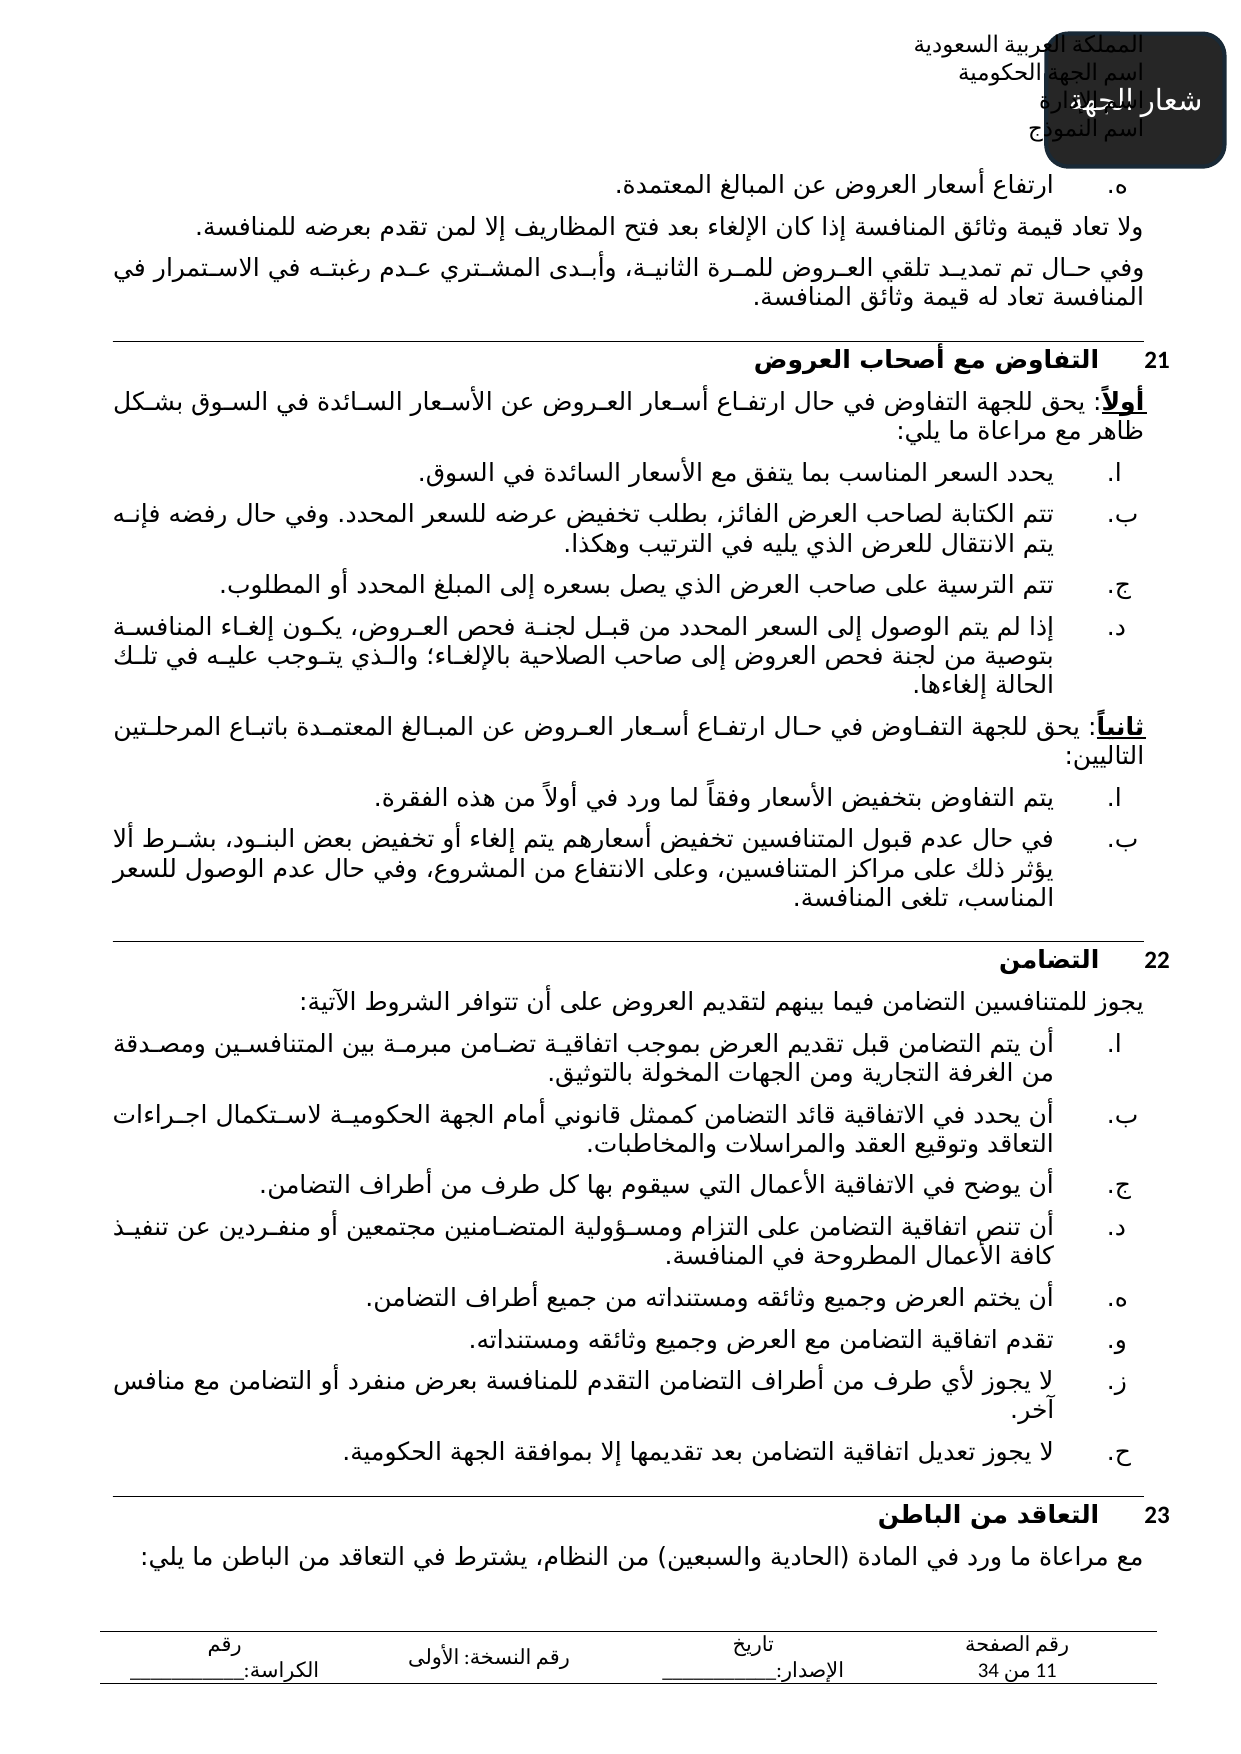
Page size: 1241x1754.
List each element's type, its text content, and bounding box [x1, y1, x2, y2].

list أن يحدد في الاتفاقية قائد التضامن كممثل قانوني أمام الجهة الحكومية لاستكمال اجراءات التعاقد وتوقيع العقد والمراسلات والمخاطبات. [112, 1100, 1107, 1158]
text وفي حال تم تمديد تلقي العروض للمرة الثانية، وأبدى المشتري عدم رغبته في الاستمرار في المنافسة تعاد له قيمة وثائق المنافسة. [112, 253, 1144, 312]
list أن تنص اتفاقية التضامن على التزام ومسؤولية المتضامنين مجتمعين أو منفردين عن تنفيذ كافة الأعمال المطروحة في المنافسة. [112, 1212, 1107, 1271]
list أن يتم التضامن قبل تقديم العرض بموجب اتفاقية تضامن مبرمة بين المتنافسين ومصدقة من الغرفة التجارية ومن الجهات المخولة بالتوثيق. [112, 1029, 1107, 1087]
list تقدم اتفاقية التضامن مع العرض وجميع وثائقه ومستنداته. [112, 1325, 1107, 1354]
list أن يوضح في الاتفاقية الأعمال التي سيقوم بها كل طرف من أطراف التضامن. [112, 1171, 1107, 1200]
list يتم التفاوض بتخفيض الأسعار وفقاً لما ورد في أولاً من هذه الفقرة. [112, 783, 1107, 812]
list تتم الكتابة لصاحب العرض الفائز، بطلب تخفيض عرضه للسعر المحدد. وفي حال رفضه فإنه يتم الانتقال للعرض الذي يليه في الترتيب وهكذا. [112, 499, 1107, 558]
text أولاً: يحق للجهة التفاوض في حال ارتفاع أسعار العروض عن الأسعار السائدة في السوق بشكل ظاهر مع مراعاة ما يلي: [112, 387, 1144, 445]
list لا يجوز تعديل اتفاقية التضامن بعد تقديمها إلا بموافقة الجهة الحكومية. [112, 1437, 1107, 1467]
list في حال عدم قبول المتنافسين تخفيض أسعارهم يتم إلغاء أو تخفيض بعض البنود، بشرط ألا يؤثر ذلك على مراكز المتنافسين، وعلى الانتفاع من المشروع، وفي حال عدم الوصول للسعر المناسب، تلغى المنافسة. [112, 824, 1107, 912]
subtitle التضامن [112, 942, 1144, 975]
list أن يختم العرض وجميع وثائقه ومستنداته من جميع أطراف التضامن. [112, 1283, 1107, 1312]
list تتم الترسية على صاحب العرض الذي يصل بسعره إلى المبلغ المحدد أو المطلوب. [112, 570, 1107, 599]
list يحدد السعر المناسب بما يتفق مع الأسعار السائدة في السوق. [112, 458, 1107, 487]
list إذا لم يتم الوصول إلى السعر المحدد من قبل لجنة فحص العروض، يكون إلغاء المنافسة بتوصية من لجنة فحص العروض إلى صاحب الصلاحية بالإلغاء؛ والذي يتوجب عليه في تلك الحالة إلغاءها. [112, 612, 1107, 699]
subtitle التفاوض مع أصحاب العروض [112, 342, 1144, 374]
text مع مراعاة ما ورد في المادة (الحادية والسبعين) من النظام، يشترط في التعاقد من الباطن ما يلي: [112, 1542, 1144, 1571]
text يجوز للمتنافسين التضامن فيما بينهم لتقديم العروض على أن تتوافر الشروط الآتية: [112, 987, 545, 1017]
subtitle التعاقد من الباطن [112, 1497, 1144, 1529]
list لا يجوز لأي طرف من أطراف التضامن التقدم للمنافسة بعرض منفرد أو التضامن مع منافس آخر. [112, 1367, 1107, 1425]
text ثانياً: يحق للجهة التفاوض في حال ارتفاع أسعار العروض عن المبالغ المعتمدة باتباع المرحلتين التاليين: [112, 712, 1144, 770]
text ولا تعاد قيمة وثائق المنافسة إذا كان الإلغاء بعد فتح المظاريف إلا لمن تقدم بعرضه للمنافسة. [112, 212, 1144, 241]
list ارتفاع أسعار العروض عن المبالغ المعتمدة. [112, 170, 1107, 199]
